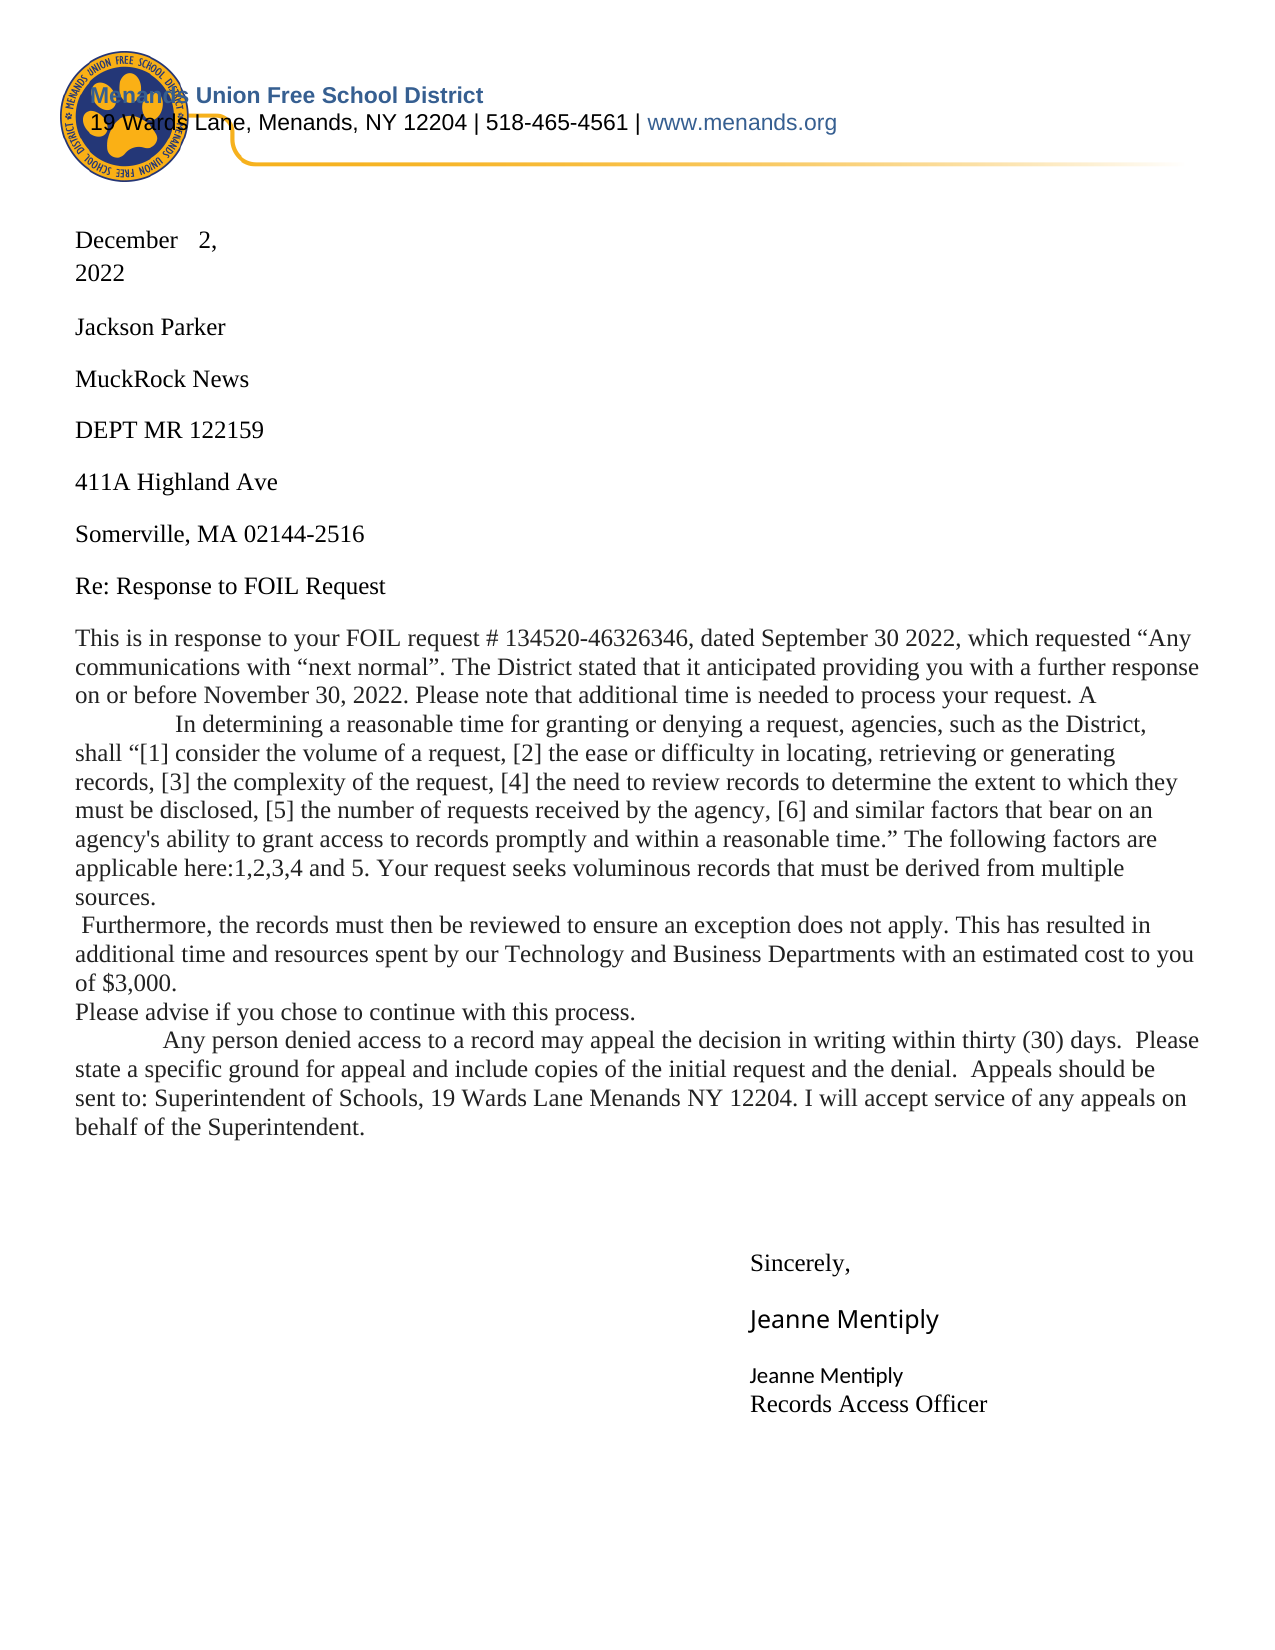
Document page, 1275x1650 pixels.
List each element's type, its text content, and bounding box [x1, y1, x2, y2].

text Jeanne Mentiply [75, 1361, 1200, 1389]
text December 2, 2022 [75, 225, 1200, 287]
text Re: Response to FOIL Request [75, 571, 1200, 600]
text Jeanne Mentiply [75, 1301, 1200, 1336]
text Furthermore, the records must then be reviewed to ensure an exception does not apply. This has resulted in additional time and resources spent by our Technology and Business Departments with an estimated cost to you of $3,000. [75, 911, 1200, 997]
text Please advise if you chose to continue with this process. [75, 997, 1200, 1026]
text Somerville, MA 02144-2516 [75, 519, 1200, 548]
text In determining a reasonable time for granting or denying a request, agencies, such as the District, shall “[1] consider the volume of a request, [2] the ease or difficulty in locating, retrieving or generating records, [3] the complexity of the request, [4] the need to review records to determine the extent to which they must be disclosed, [5] the number of requests received by the agency, [6] and similar factors that bear on an agency's ability to grant access to records promptly and within a reasonable time.” The following factors are applicable here:1,2,3,4 and 5. Your request seeks voluminous records that must be derived from multiple sources. [75, 709, 1200, 911]
text MuckRock News [75, 364, 1200, 392]
text Records Access Officer [75, 1389, 1200, 1418]
text Any person denied access to a record may appeal the decision in writing within thirty (30) days. Please state a specific ground for appeal and include copies of the initial request and the denial. Appeals should be sent to: Superintendent of Schools, 19 Wards Lane Menands NY 12204. I will accept service of any appeals on behalf of the Superintendent. [75, 1026, 1200, 1141]
text This is in response to your FOIL request # 134520-46326346, dated September 30 2022, which requested “Any communications with “next normal”. The District stated that it anticipated providing you with a further response on or before November 30, 2022. Please note that additional time is needed to process your request. A [75, 623, 1200, 709]
picture [59, 50, 1185, 183]
text DEPT MR 122159 [75, 416, 1200, 444]
text Jackson Parker [75, 312, 1200, 341]
text Sincerely, [75, 1248, 1200, 1276]
text 411A Highland Ave [75, 467, 1200, 496]
